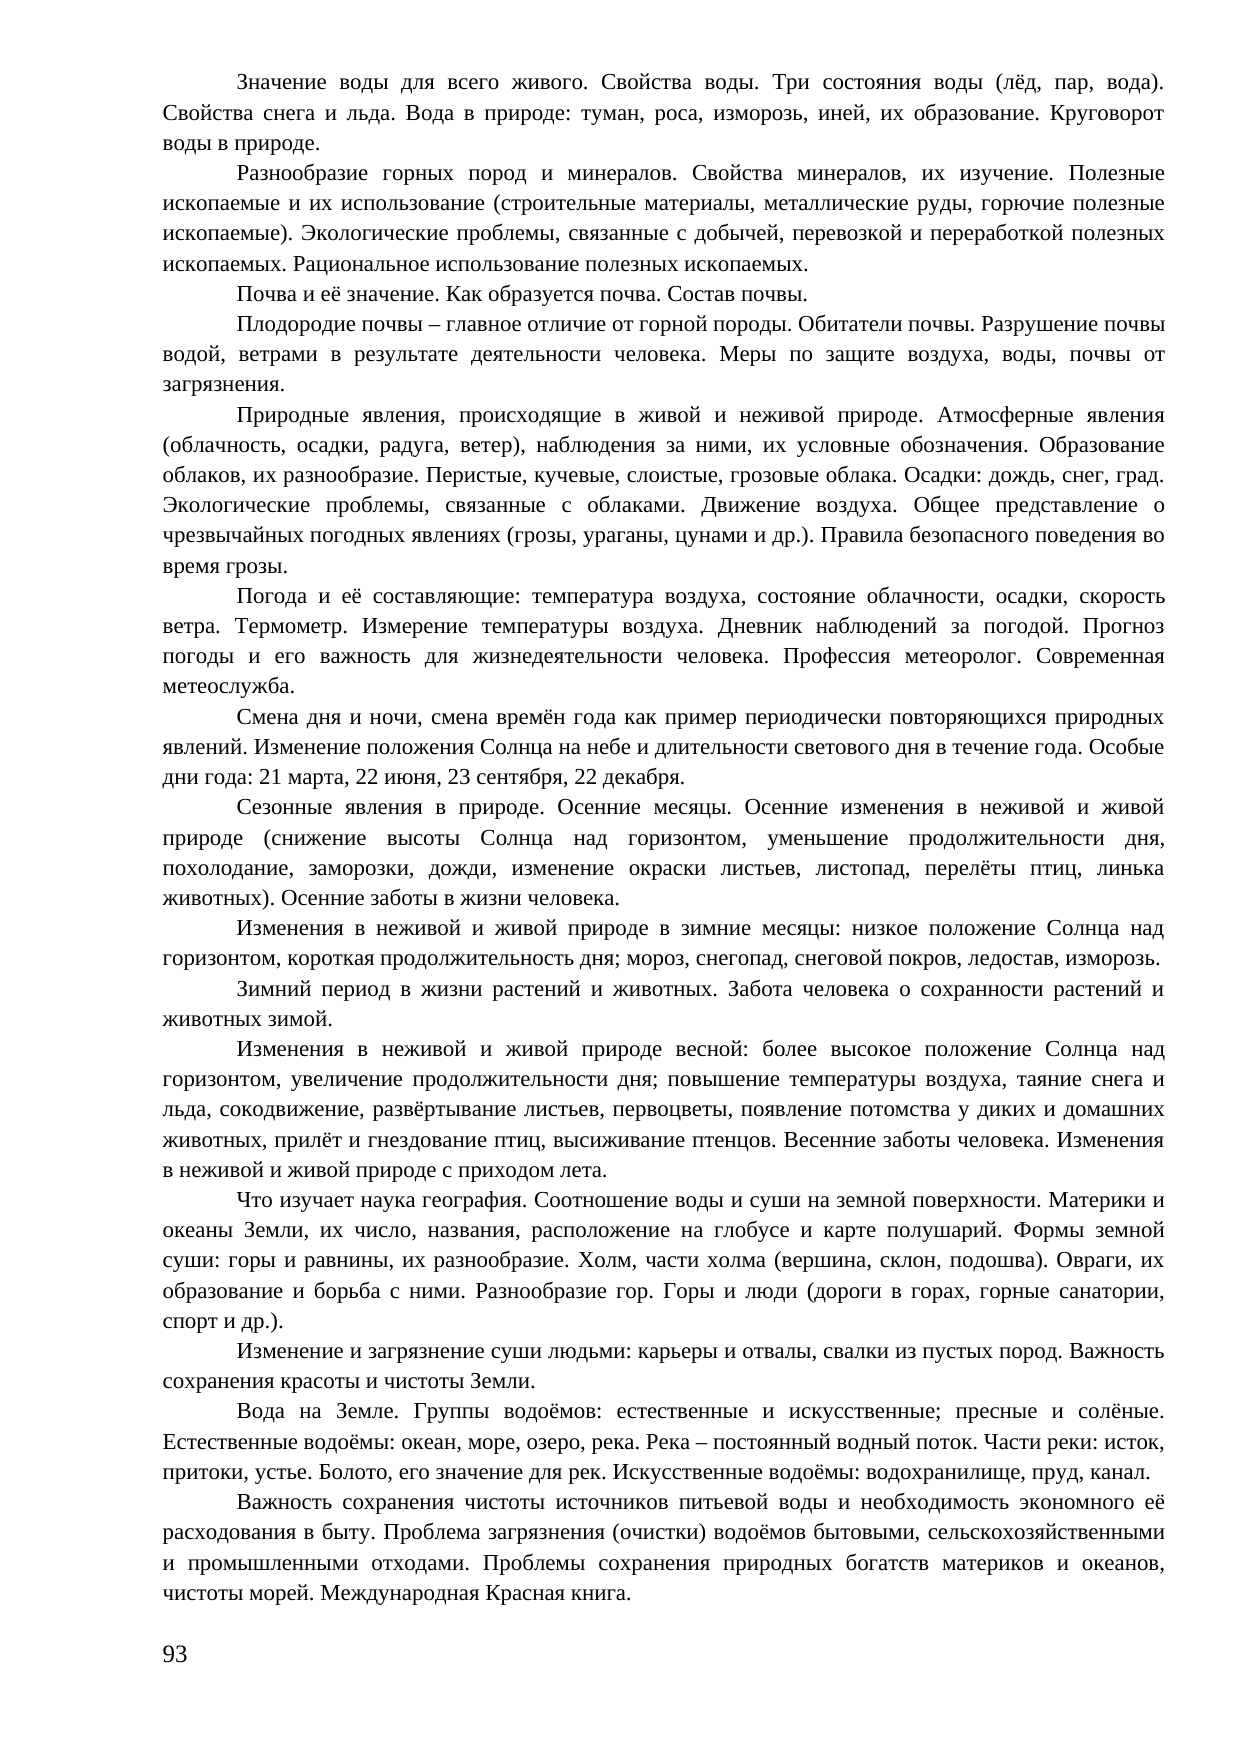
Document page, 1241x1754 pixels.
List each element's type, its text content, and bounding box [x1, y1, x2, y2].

text Сезонные явления в природе. Осенние месяцы. Осенние изменения в неживой и живой природе (снижение высоты Солнца над горизонтом, уменьшение продолжительности дня, похолодание, заморозки, дожди, изменение окраски листьев, листопад, перелёты птиц, линька животных). Осенние заботы в жизни человека. [162, 793, 1167, 910]
text Изменения в неживой и живой природе в зимние месяцы: низкое положение Солнца над горизонтом, короткая продолжительность дня; мороз, снегопад, снеговой покров, ледостав, изморозь. [162, 914, 1167, 971]
text Вода на Земле. Группы водоёмов: естественные и искусственные; пресные и солёные. Естественные водоёмы: океан, море, озеро, река. Река – постоянный водный поток. Части реки: исток, притоки, устье. Болото, его значение для рек. Искусственные водоёмы: водохранилище, пруд, канал. [162, 1398, 1167, 1484]
text Природные явления, происходящие в живой и неживой природе. Атмосферные явления (облачность, осадки, радуга, ветер), наблюдения за ними, их условные обозначения. Образование облаков, их разнообразие. Перистые, кучевые, слоистые, грозовые облака. Осадки: дождь, снег, град. Экологические проблемы, связанные с облаками. Движение воздуха. Общее представление о чрезвычайных погодных явлениях (грозы, ураганы, цунами и др.). Правила безопасного поведения во время грозы. [162, 401, 1167, 578]
text Почва и её значение. Как образуется почва. Состав почвы. [162, 280, 1167, 306]
text Значение воды для всего живого. Свойства воды. Три состояния воды (лёд, пар, вода). Свойства снега и льда. Вода в природе: туман, роса, изморозь, иней, их образование. Круговорот воды в природе. [162, 68, 1167, 155]
text Смена дня и ночи, смена времён года как пример периодически повторяющихся природных явлений. Изменение положения Солнца на небе и длительности светового дня в течение года. Особые дни года: 21 марта, 22 июня, 23 сентября, 22 декабря. [162, 703, 1167, 789]
text Изменение и загрязнение суши людьми: карьеры и отвалы, свалки из пустых пород. Важность сохранения красоты и чистоты Земли. [162, 1337, 1167, 1394]
text Зимний период в жизни растений и животных. Забота человека о сохранности растений и животных зимой. [162, 975, 1167, 1031]
text Важность сохранения чистоты источников питьевой воды и необходимость экономного её расходования в быту. Проблема загрязнения (очистки) водоёмов бытовыми, сельскохозяйственными и промышленными отходами. Проблемы сохранения природных богатств материков и океанов, чистоты морей. Международная Красная книга. [162, 1488, 1167, 1605]
text Погода и её составляющие: температура воздуха, состояние облачности, осадки, скорость ветра. Термометр. Измерение температуры воздуха. Дневник наблюдений за погодой. Прогноз погоды и его важность для жизнедеятельности человека. Профессия метеоролог. Современная метеослужба. [162, 582, 1167, 699]
text Плодородие почвы – главное отличие от горной породы. Обитатели почвы. Разрушение почвы водой, ветрами в результате деятельности человека. Меры по защите воздуха, воды, почвы от загрязнения. [162, 310, 1167, 397]
text Разнообразие горных пород и минералов. Свойства минералов, их изучение. Полезные ископаемые и их использование (строительные материалы, металлические руды, горючие полезные ископаемые). Экологические проблемы, связанные с добычей, перевозкой и переработкой полезных ископаемых. Рациональное использование полезных ископаемых. [162, 159, 1167, 276]
text Что изучает наука география. Соотношение воды и суши на земной поверхности. Материки и океаны Земли, их число, названия, расположение на глобусе и карте полушарий. Формы земной суши: горы и равнины, их разнообразие. Холм, части холма (вершина, склон, подошва). Овраги, их образование и борьба с ними. Разнообразие гор. Горы и люди (дороги в горах, горные санатории, спорт и др.). [162, 1186, 1167, 1333]
text Изменения в неживой и живой природе весной: более высокое положение Солнца над горизонтом, увеличение продолжительности дня; повышение температуры воздуха, таяние снега и льда, сокодвижение, развёртывание листьев, первоцветы, появление потомства у диких и домашних животных, прилёт и гнездование птиц, высиживание птенцов. Весенние заботы человека. Изменения в неживой и живой природе с приходом лета. [162, 1035, 1167, 1182]
